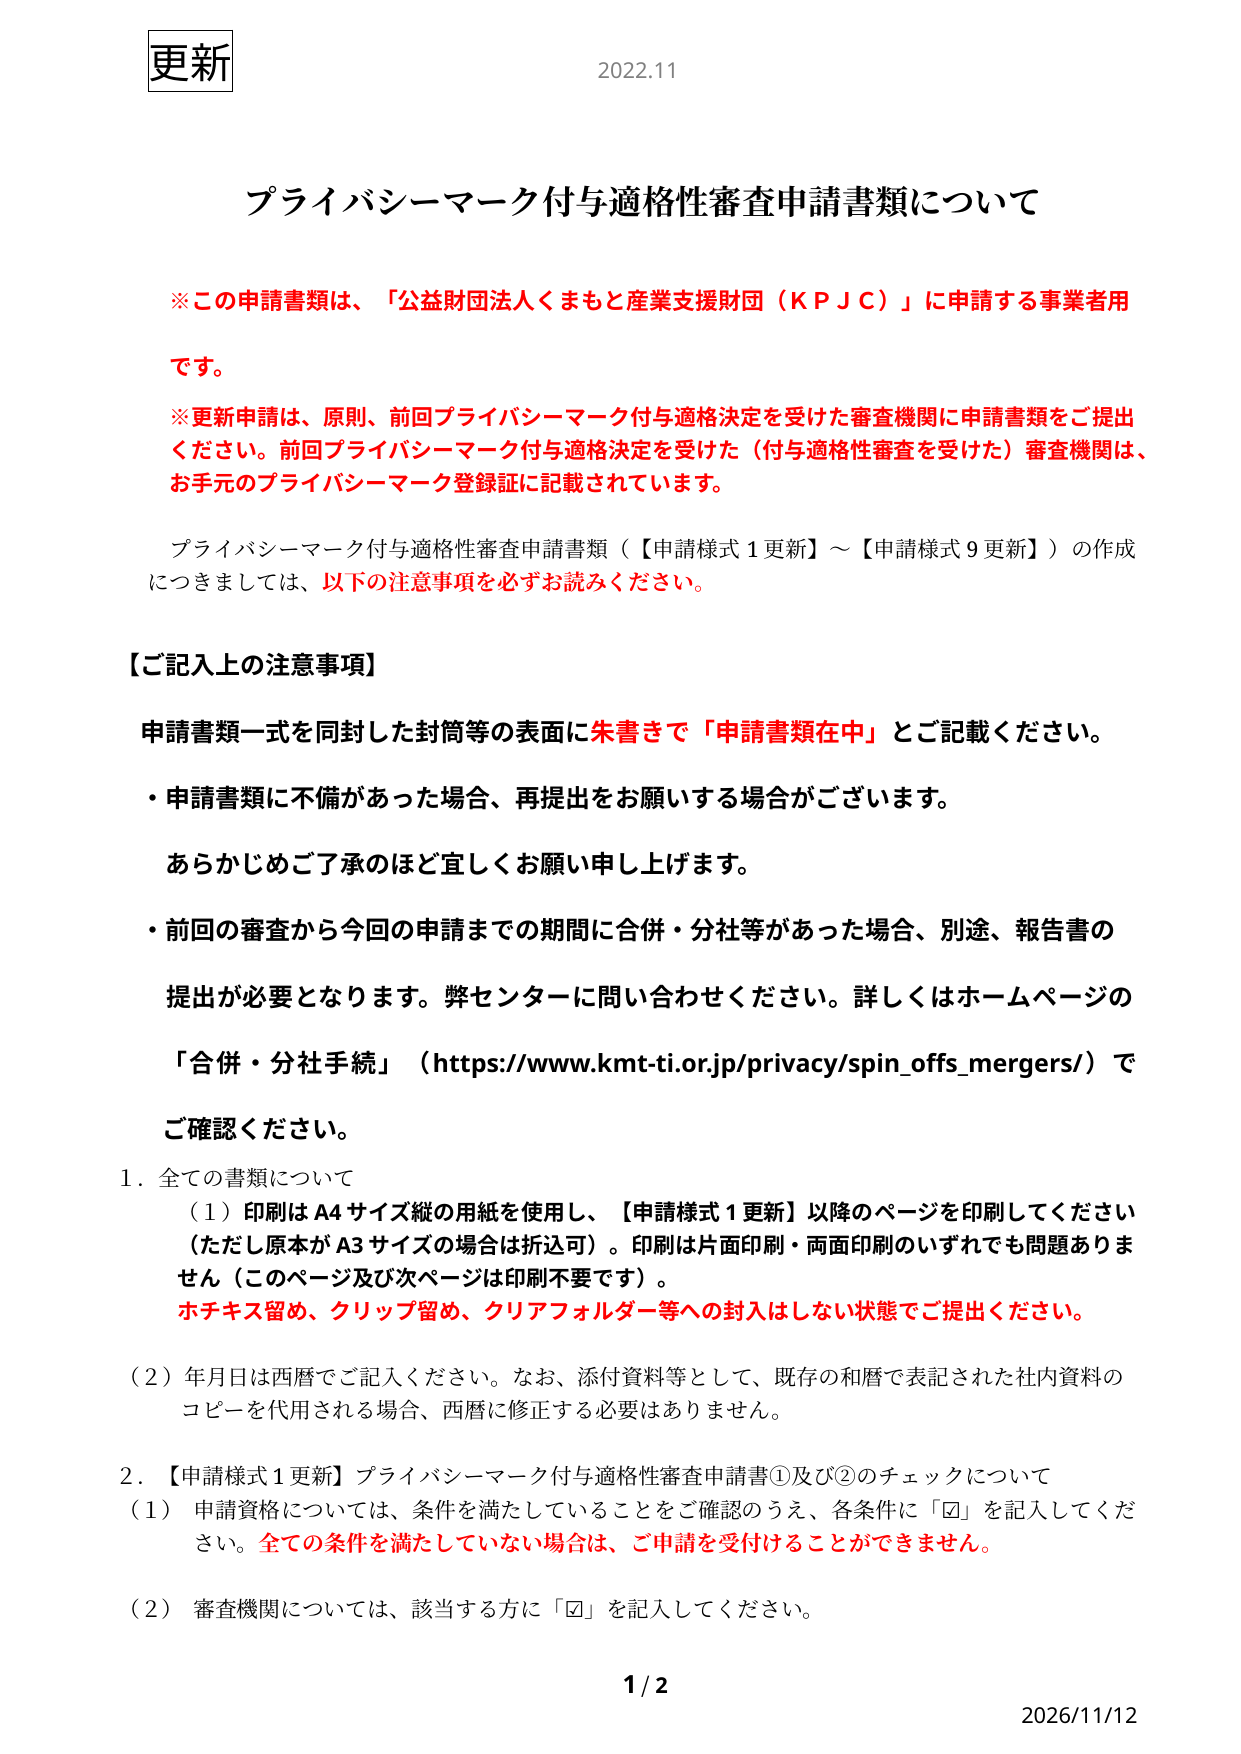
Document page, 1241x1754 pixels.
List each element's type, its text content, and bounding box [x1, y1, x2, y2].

text 申請書類一式を同封した封筒等の表面に朱書きで「申請書類在中」とご記載ください。 [115, 697, 1137, 763]
text 【ご記入上の注意事項】 [115, 631, 1137, 697]
text １．全ての書類について [115, 1161, 1137, 1194]
text ・前回の審査から今回の申請までの期間に合併・分社等があった場合、別途、報告書の [140, 896, 1137, 962]
text コピーを代用される場合、西暦に修正する必要はありません。 [118, 1393, 1137, 1426]
text プライバシーマーク付与適格性審査申請書類について [148, 167, 1137, 233]
text あらかじめご了承のほど宜しくお願い申し上げます。 [115, 829, 1137, 896]
text ・申請書類に不備があった場合、再提出をお願いする場合がございます。 [115, 763, 1137, 829]
list 申請資格については、条件を満たしていることをご確認のうえ、各条件に「☑」を記入してください。全ての条件を満たしていない場合は、ご申請を受付けることができません。 [118, 1492, 1137, 1558]
text プライバシーマーク付与適格性審査申請書類（【申請様式1更新】～【申請様式9更新】）の作成につきましては、以下の注意事項を必ずお読みください。 [148, 531, 1137, 598]
text ２．【申請様式1更新】プライバシーマーク付与適格性審査申請書①及び②のチェックについて [115, 1459, 1137, 1492]
text （２）年月日は西暦でご記入ください。なお、添付資料等として、既存の和暦で表記された社内資料の [118, 1359, 1137, 1393]
text ※更新申請は、原則、前回プライバシーマーク付与適格決定を受けた審査機関に申請書類をご提出ください。前回プライバシーマーク付与適格決定を受けた（付与適格性審査を受けた）審査機関は、お手元のプライバシーマーク登録証に記載されています。 [147, 399, 1137, 498]
text （１）印刷はA4サイズ縦の用紙を使用し、【申請様式1更新】以降のページを印刷してください（ただし原本がA3サイズの場合は折込可）。印刷は片面印刷・両面印刷のいずれでも問題ありません（このページ及び次ページは印刷不要です）。 [177, 1194, 1137, 1293]
list 審査機関については、該当する方に「☑」を記入してください。 [118, 1591, 1137, 1624]
text 提出が必要となります。弊センターに問い合わせください。詳しくはホームページの「合併・分社手続」（https://www.kmt-ti.or.jp/privacy/spin_offs_mergers/）でご確認ください。 [140, 962, 1137, 1161]
text ホチキス留め、クリップ留め、クリアフォルダー等への封入はしない状態でご提出ください。 [177, 1293, 1137, 1326]
text ※この申請書類は、「公益財団法人くまもと産業支援財団（ＫＰＪＣ）」に申請する事業者用です。 [148, 266, 1137, 399]
